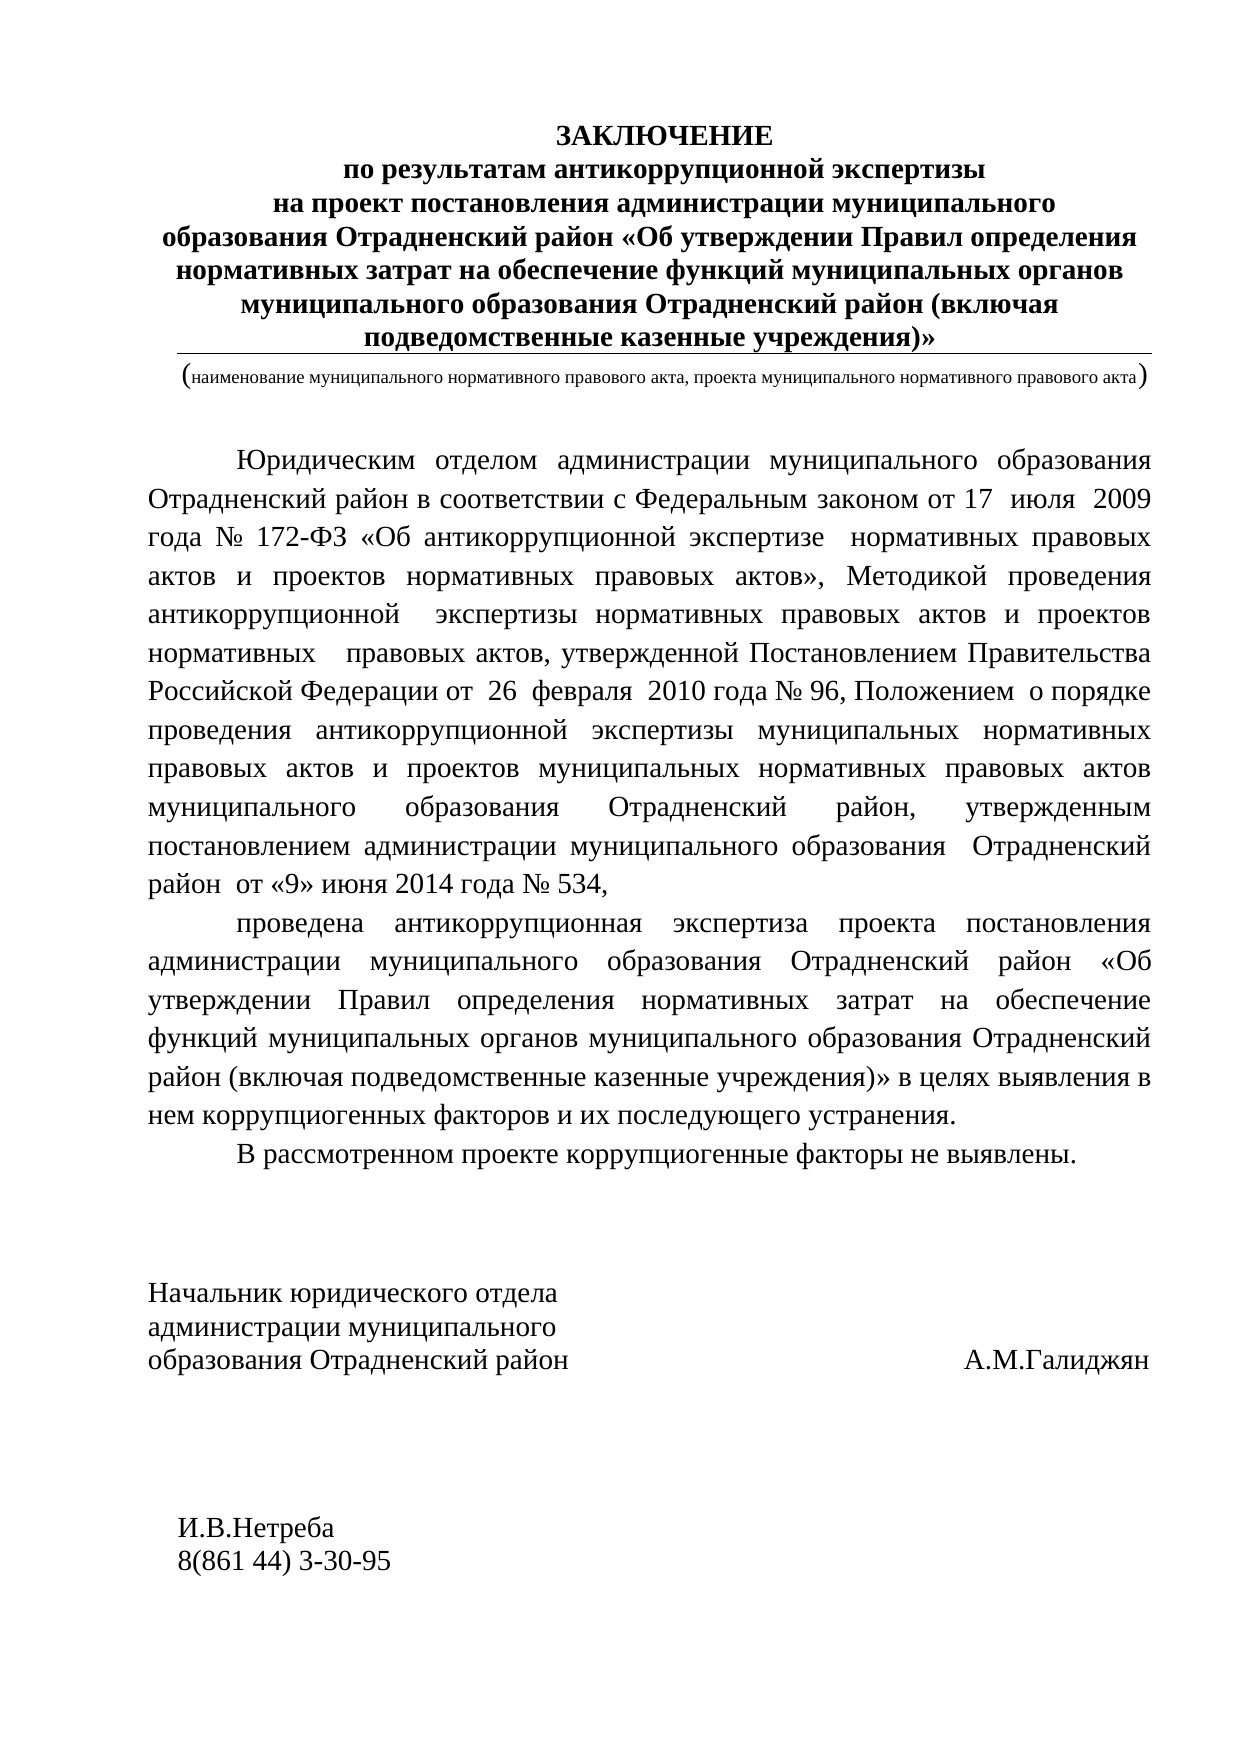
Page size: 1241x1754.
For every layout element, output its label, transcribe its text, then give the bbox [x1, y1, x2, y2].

text В рассмотренном проекте коррупциогенные факторы не выявлены. [148, 1136, 1152, 1169]
text администрации муниципального [148, 1309, 1152, 1342]
text 8(861 44) 3-30-95 [177, 1543, 1152, 1577]
text И.В.Нетреба [177, 1510, 1152, 1543]
text (наименование муниципального нормативного правового акта, проекта муниципального нормативного правового акта) [177, 354, 1152, 389]
text проведена антикоррупционная экспертиза проекта постановления администрации муниципального образования Отрадненский район «Об утверждении Правил определения нормативных затрат на обеспечение функций муниципальных органов муниципального образования Отрадненский район (включая подведомственные казенные учреждения)» в целях выявления в нем коррупциогенных факторов и их последующего устранения. [148, 905, 1152, 1131]
text Начальник юридического отдела [148, 1275, 1152, 1309]
text образования Отрадненский район А.М.Галиджян [148, 1342, 1152, 1376]
text ЗАКЛЮЧЕНИЕ [177, 118, 1152, 152]
text по результатам антикоррупционной экспертизы [177, 152, 1152, 185]
text Юридическим отделом администрации муниципального образования Отрадненский район в соответствии с Федеральным законом от 17 июля 2009 года № 172-ФЗ «Об антикоррупционной экспертизе нормативных правовых актов и проектов нормативных правовых актов», Методикой проведения антикоррупционной экспертизы нормативных правовых актов и проектов нормативных правовых актов, утвержденной Постановлением Правительства Российской Федерации от 26 февраля 2010 года № 96, Положением о порядке проведения антикоррупционной экспертизы муниципальных нормативных правовых актов и проектов муниципальных нормативных правовых актов муниципального образования Отрадненский район, утвержденным постановлением администрации муниципального образования Отрадненский район от «9» июня 2014 года № 534, [148, 442, 1152, 900]
text на проект постановления администрации муниципального [177, 185, 1152, 219]
text образования Отрадненский район «Об утверждении Правил определения нормативных затрат на обеспечение функций муниципальных органов муниципального образования Отрадненский район (включая подведомственные казенные учреждения)» [148, 219, 1152, 353]
